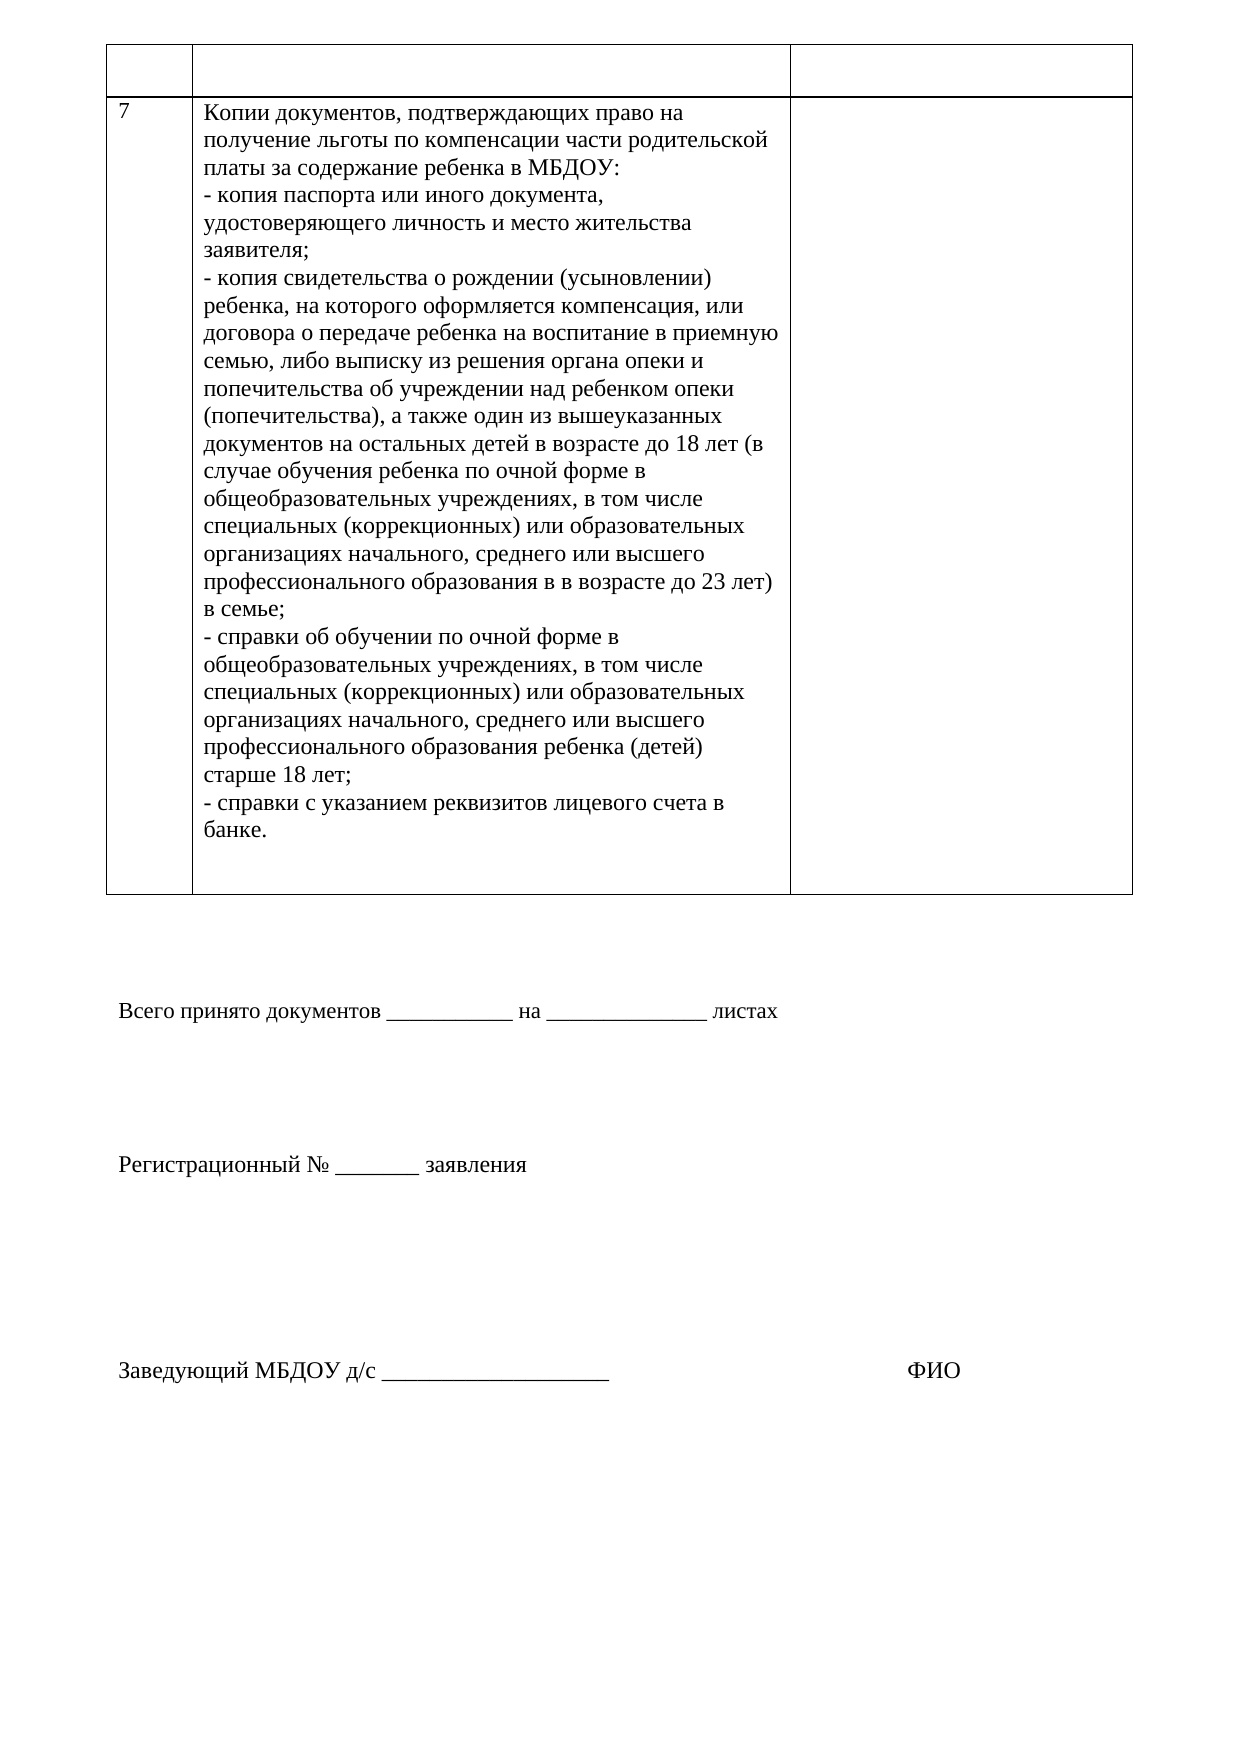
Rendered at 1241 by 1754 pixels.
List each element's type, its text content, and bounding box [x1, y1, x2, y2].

text Заведующий МБДОУ д/с ___________________ ФИО [118, 1356, 1137, 1383]
text Регистрационный № _______ заявления [118, 1150, 1137, 1178]
table_cell 6 [107, 45, 192, 96]
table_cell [193, 45, 790, 96]
table_cell Копии документов, подтверждающих право на получение льготы по компенсации части родительской платы за содержание ребенка в МБДОУ: - копия паспорта или иного документа, удостоверяющего личность и место жительства заявителя; - копия свидетельства о рождении (усыновлении) ребенка, на которого оформляется компенсация, или договора о передаче ребенка на воспитание в приемную семью, либо выписку из решения органа опеки и попечительства об учреждении над ребенком опеки (попечительства), а также один из вышеуказанных документов на остальных детей в возрасте до 18 лет (в случае обучения ребенка по очной форме в общеобразовательных учреждениях, в том числе специальных (коррекционных) или образовательных организациях начального, среднего или высшего профессионального образования в в возрасте до 23 лет) в семье; - справки об обучении по очной форме в общеобразовательных учреждениях, в том числе специальных (коррекционных) или образовательных организациях начального, среднего или высшего профессионального образования ребенка (детей) старше 18 лет; - справки с указанием реквизитов лицевого счета в банке. [193, 98, 790, 894]
table_cell 7 [107, 98, 192, 894]
text Всего принято документов ___________ на ______________ листах [118, 997, 1137, 1023]
table_cell [791, 45, 1132, 96]
table_cell [791, 98, 1132, 894]
